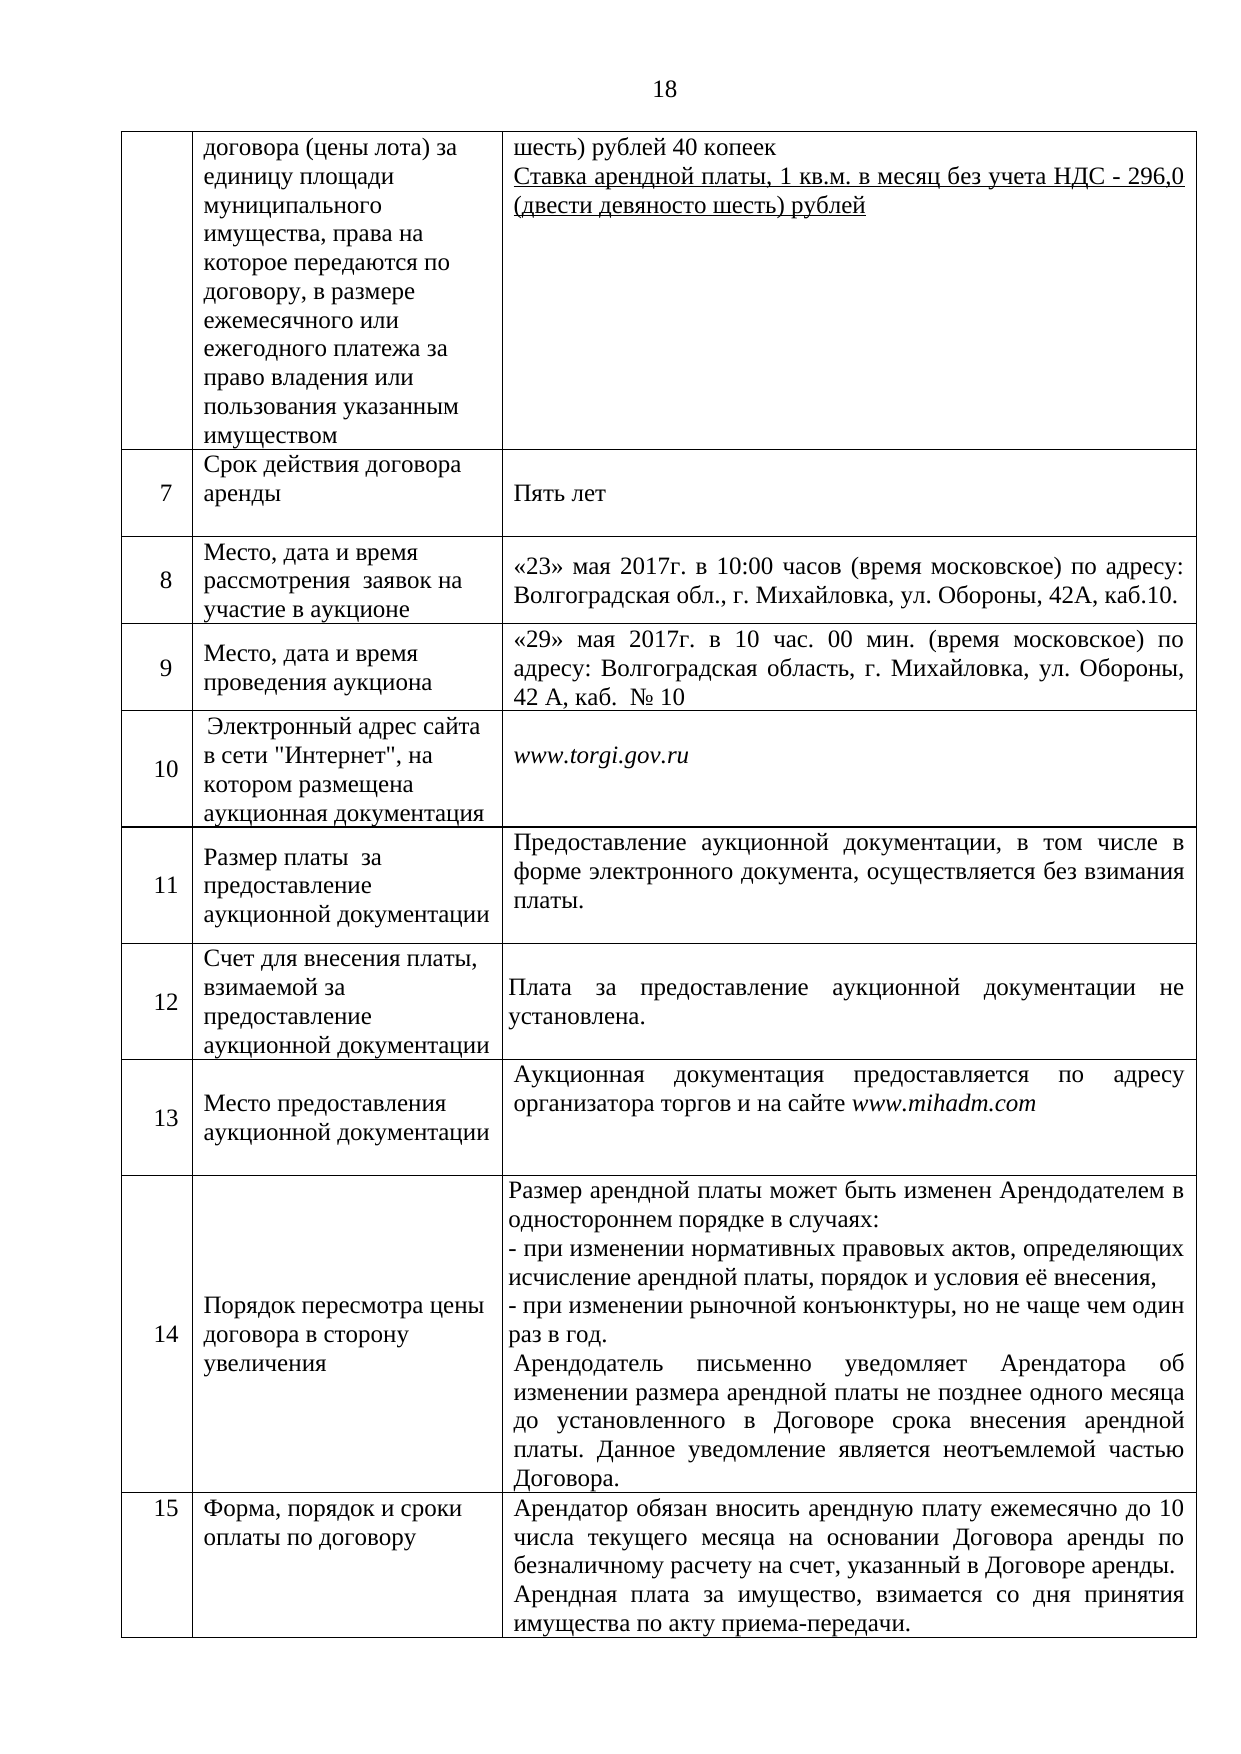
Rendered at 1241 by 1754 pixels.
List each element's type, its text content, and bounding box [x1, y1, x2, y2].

table_cell «29» мая 2017г. в 10 час. 00 мин. (время московское) по адресу: Волгоградская область, г. Михайловка, ул. Обороны, 42 А, каб. № 10 [503, 624, 1196, 710]
table_cell «23» мая 2017г. в 10:00 часов (время московское) по адресу: Волгоградская обл., г. Михайловка, ул. Обороны, 42А, каб.10. [503, 537, 1196, 623]
table_cell Размер платы за предоставление аукционной документации [193, 828, 502, 942]
table_cell Аукционная документация предоставляется по адресу организатора торгов и на сайте www.mihadm.com [503, 1060, 1196, 1174]
table_cell 14 [122, 1176, 192, 1492]
table_cell 9 [122, 624, 192, 710]
table_cell Срок действия договора аренды [193, 450, 502, 536]
table_cell Предоставление аукционной документации, в том числе в форме электронного документа, осуществляется без взимания платы. [503, 828, 1196, 942]
table_cell Плата за предоставление аукционной документации не установлена. [503, 944, 1196, 1058]
table_cell 10 [122, 711, 192, 826]
table_cell Пять лет [503, 450, 1196, 536]
table_cell Размер арендной платы может быть изменен Арендодателем в одностороннем порядке в случаях: - при изменении нормативных правовых актов, определяющих исчисление арендной платы, порядок и условия её внесения, - при изменении рыночной конъюнктуры, но не чаще чем один раз в год. Арендодатель письменно уведомляет Арендатора об изменении размера арендной платы не позднее одного месяца до установленного в Договоре срока внесения арендной платы. Данное уведомление является неотъемлемой частью Договора. [503, 1176, 1196, 1492]
table_cell 8 [122, 537, 192, 623]
table_cell 12 [122, 944, 192, 1058]
table_cell 7 [122, 450, 192, 536]
table_cell Счет для внесения платы, взимаемой за предоставление аукционной документации [193, 944, 502, 1058]
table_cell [193, 132, 502, 448]
table_cell Место, дата и время рассмотрения заявок на участие в аукционе [193, 537, 502, 623]
table_cell 11 [122, 828, 192, 942]
table_cell 15 [122, 1493, 192, 1637]
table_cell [503, 1493, 1196, 1637]
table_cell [193, 1493, 502, 1637]
table_cell 6 [122, 132, 192, 448]
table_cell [503, 132, 1196, 448]
table_cell Место, дата и время проведения аукциона [193, 624, 502, 710]
table_cell www.torgi.gov.ru [503, 711, 1196, 826]
table_cell Порядок пересмотра цены договора в сторону увеличения [193, 1176, 502, 1492]
table_cell Место предоставления аукционной документации [193, 1060, 502, 1174]
table_cell 13 [122, 1060, 192, 1174]
table_cell Электронный адрес сайта в сети "Интернет", на котором размещена аукционная документация [193, 711, 502, 826]
